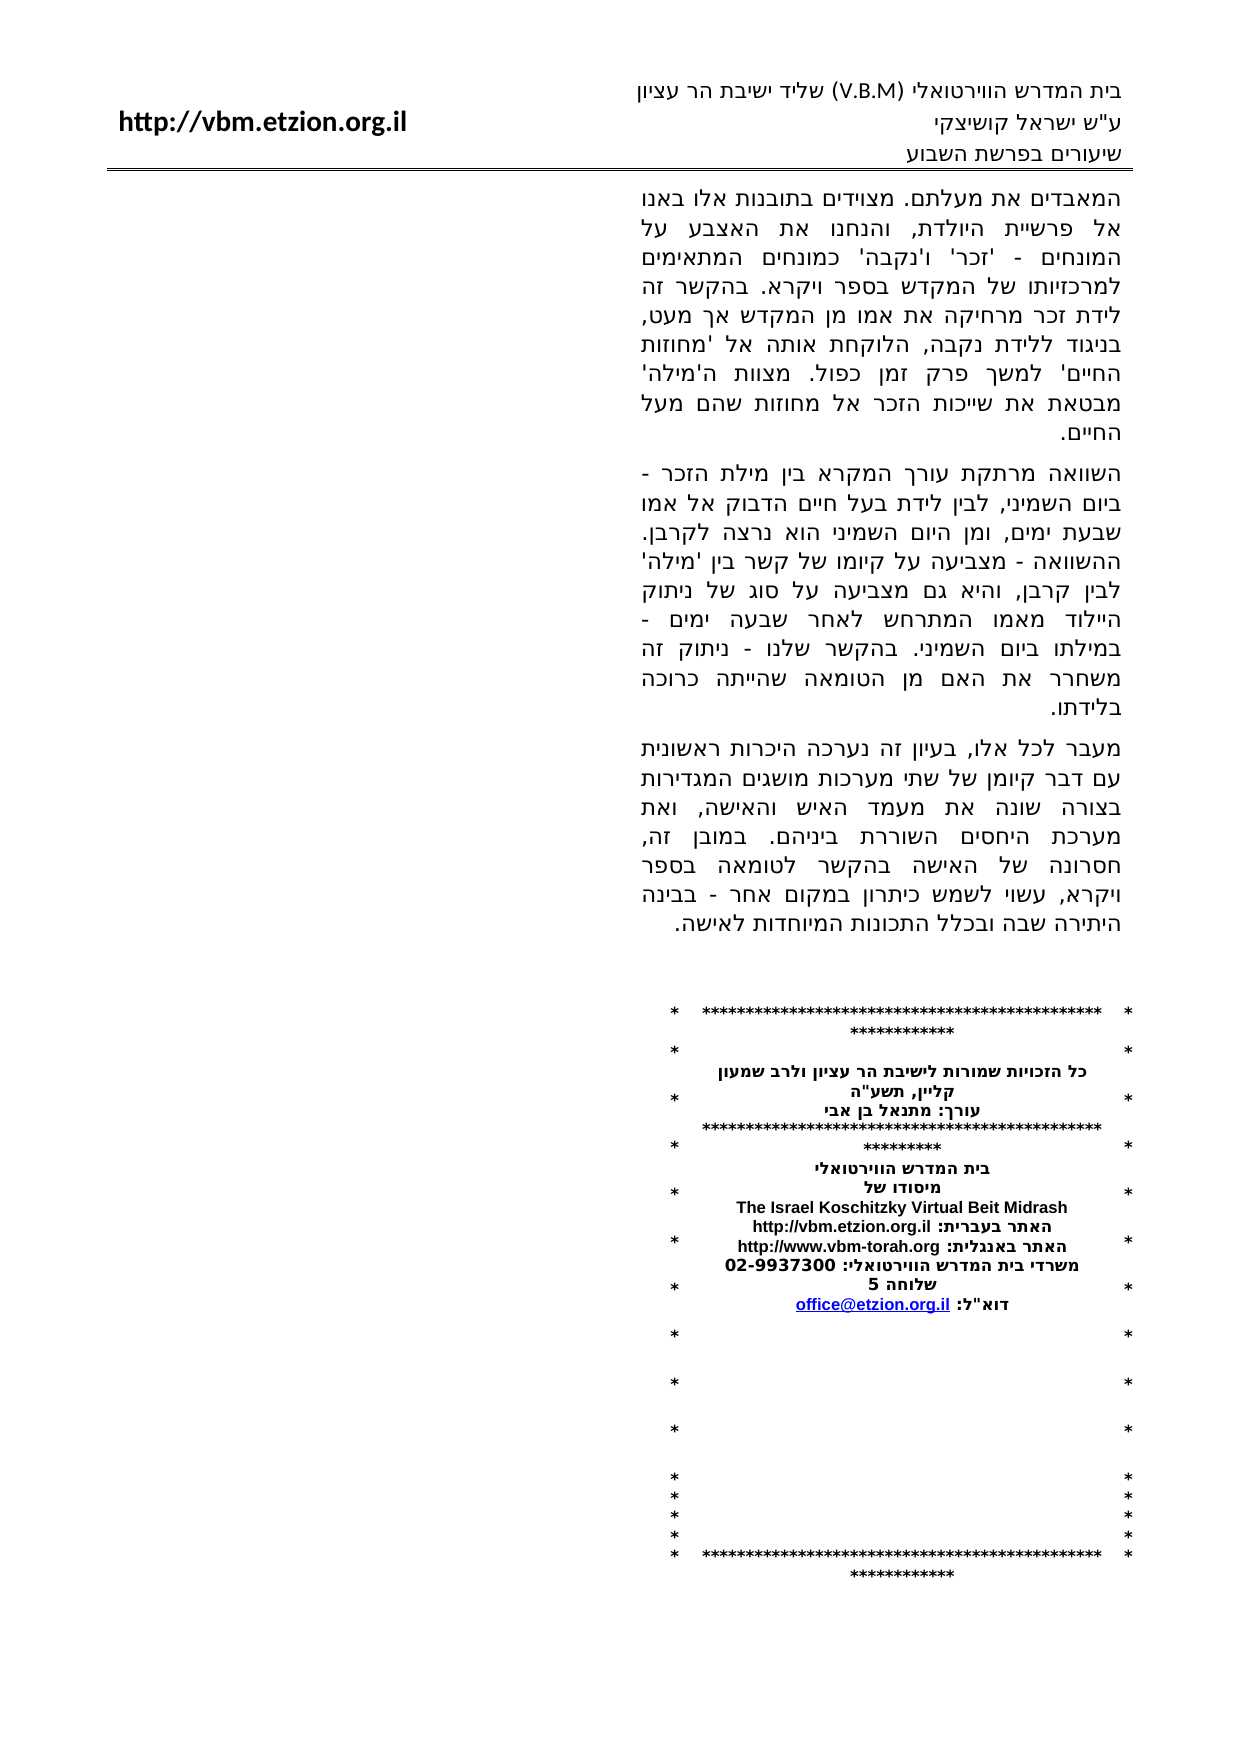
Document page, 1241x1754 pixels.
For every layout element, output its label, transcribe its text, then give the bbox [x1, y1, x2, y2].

table_header * [1115, 992, 1144, 1043]
table_cell ********************************************************** [690, 1547, 1114, 1594]
text שתי שאלות נשאלו בפתח העיון. מה פשר ההבחנה בין לידת זכר לבין לידת נקבה, ומהו המקום לצוות על המילה (פס' ג') בפרשיית טומאה וטהרה? בדרכנו פגשנו בכמה תובנות - בעובדה שהטהרה נועדה במהותה לשייך את האדם אל הקדש ואל המקדש, למדנו גם על הקשר בואה לעולם - במפגש עם המוות, ובחיים המאבדים את מעלתם. מצוידים בתובנות אלו באנו אל פרשיית היולדת, והנחנו את האצבע על המונחים - 'זכר' ו'נקבה' כמונחים המתאימים למרכזיותו של המקדש בספר ויקרא. בהקשר זה לידת זכר מרחיקה את אמו מן המקדש אך מעט, בניגוד ללידת נקבה, הלוקחת אותה אל 'מחוזות החיים' למשך פרק זמן כפול. מצוות ה'מילה' מבטאת את שייכות הזכר אל מחוזות שהם מעל החיים. [641, 183, 1122, 446]
table_cell * * * * * * * * * * * * * [661, 1043, 690, 1547]
table_cell * [1115, 1547, 1144, 1594]
text השוואה מרתקת עורך המקרא בין מילת הזכר - ביום השמיני, לבין לידת בעל חיים הדבוק אל אמו שבעת ימים, ומן היום השמיני הוא נרצה לקרבן. ההשוואה - מצביעה על קיומו של קשר בין 'מילה' לבין קרבן, והיא גם מצביעה על סוג של ניתוק היילוד מאמו המתרחש לאחר שבעה ימים - במילתו ביום השמיני. בהקשר שלנו - ניתוק זה משחרר את האם מן הטומאה שהייתה כרוכה בלידתו. [641, 458, 1122, 721]
text מעבר לכל אלו, בעיון זה נערכה היכרות ראשונית עם דבר קיומן של שתי מערכות מושגים המגדירות בצורה שונה את מעמד האיש והאישה, ואת מערכת היחסים השוררת ביניהם. במובן זה, חסרונה של האישה בהקשר לטומאה בספר ויקרא, עשוי לשמש כיתרון במקום אחר - בבינה היתירה שבה ובכלל התכונות המיוחדות לאישה. [641, 733, 1122, 938]
table_cell * [661, 1547, 690, 1594]
table_cell * * * * * * * * * * * * * [1115, 1043, 1144, 1547]
table_header ********************************************************** [690, 992, 1114, 1043]
table_header * [661, 992, 690, 1043]
table_cell כל הזכויות שמורות לישיבת הר עציון ולרב שמעון קליין, תשע"ה עורך: מתנאל בן אבי ******************************************************* בית המדרש הווירטואלי מיסודו של The Israel Koschitzky Virtual Beit Midrash האתר בעברית: http://vbm.etzion.org.il האתר באנגלית: http://www.vbm-torah.org משרדי בית המדרש הווירטואלי: 02-9937300 שלוחה 5 דוא"ל: office@etzion.org.il [690, 1043, 1114, 1547]
